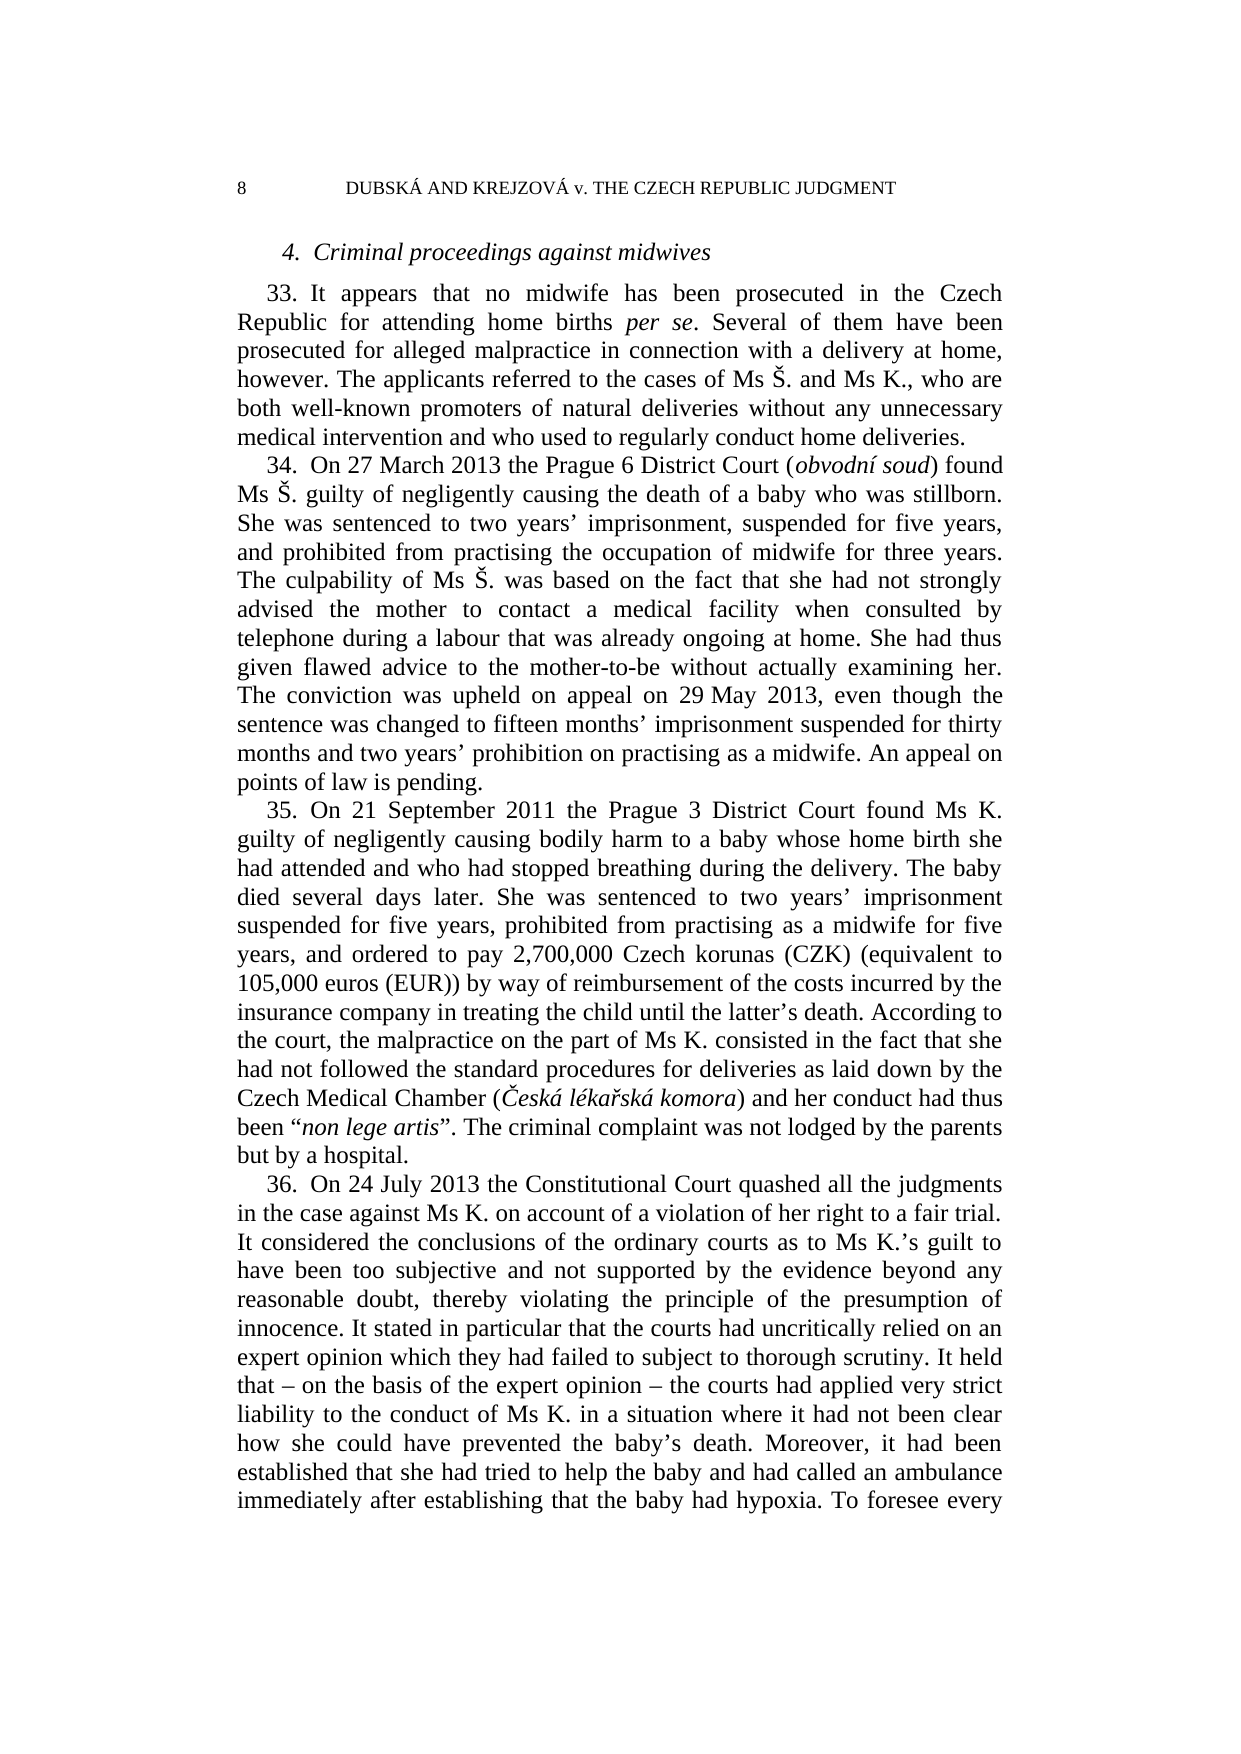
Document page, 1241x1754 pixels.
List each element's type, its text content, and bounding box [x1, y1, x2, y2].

subtitle 4. Criminal proceedings against midwives [282, 237, 1003, 266]
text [237, 1169, 1003, 1514]
text 33. It appears that no midwife has been prosecuted in the Czech Republic for attending home births per se. Several of them have been prosecuted for alleged malpractice in connection with a delivery at home, however. The applicants referred to the cases of Ms Š. and Ms K., who are both well-known promoters of natural deliveries without any unnecessary medical intervention and who used to regularly conduct home deliveries. [237, 278, 1003, 451]
text 34. On 27 March 2013 the Prague 6 District Court (obvodní soud) found Ms Š. guilty of negligently causing the death of a baby who was stillborn. She was sentenced to two years’ imprisonment, suspended for five years, and prohibited from practising the occupation of midwife for three years. The culpability of Ms Š. was based on the fact that she had not strongly advised the mother to contact a medical facility when consulted by telephone during a labour that was already ongoing at home. She had thus given flawed advice to the mother-to-be without actually examining her. The conviction was upheld on appeal on 29 May 2013, even though the sentence was changed to fifteen months’ imprisonment suspended for thirty months and two years’ prohibition on practising as a midwife. An appeal on points of law is pending. [237, 451, 1003, 796]
text 35. On 21 September 2011 the Prague 3 District Court found Ms K. guilty of negligently causing bodily harm to a baby whose home birth she had attended and who had stopped breathing during the delivery. The baby died several days later. She was sentenced to two years’ imprisonment suspended for five years, prohibited from practising as a midwife for five years, and ordered to pay 2,700,000 Czech korunas (CZK) (equivalent to 105,000 euros (EUR)) by way of reimbursement of the costs incurred by the insurance company in treating the child until the latter’s death. According to the court, the malpractice on the part of Ms K. consisted in the fact that she had not followed the standard procedures for deliveries as laid down by the Czech Medical Chamber (Česká lékařská komora) and her conduct had thus been “non lege artis”. The criminal complaint was not lodged by the parents but by a hospital. [237, 796, 1003, 1169]
